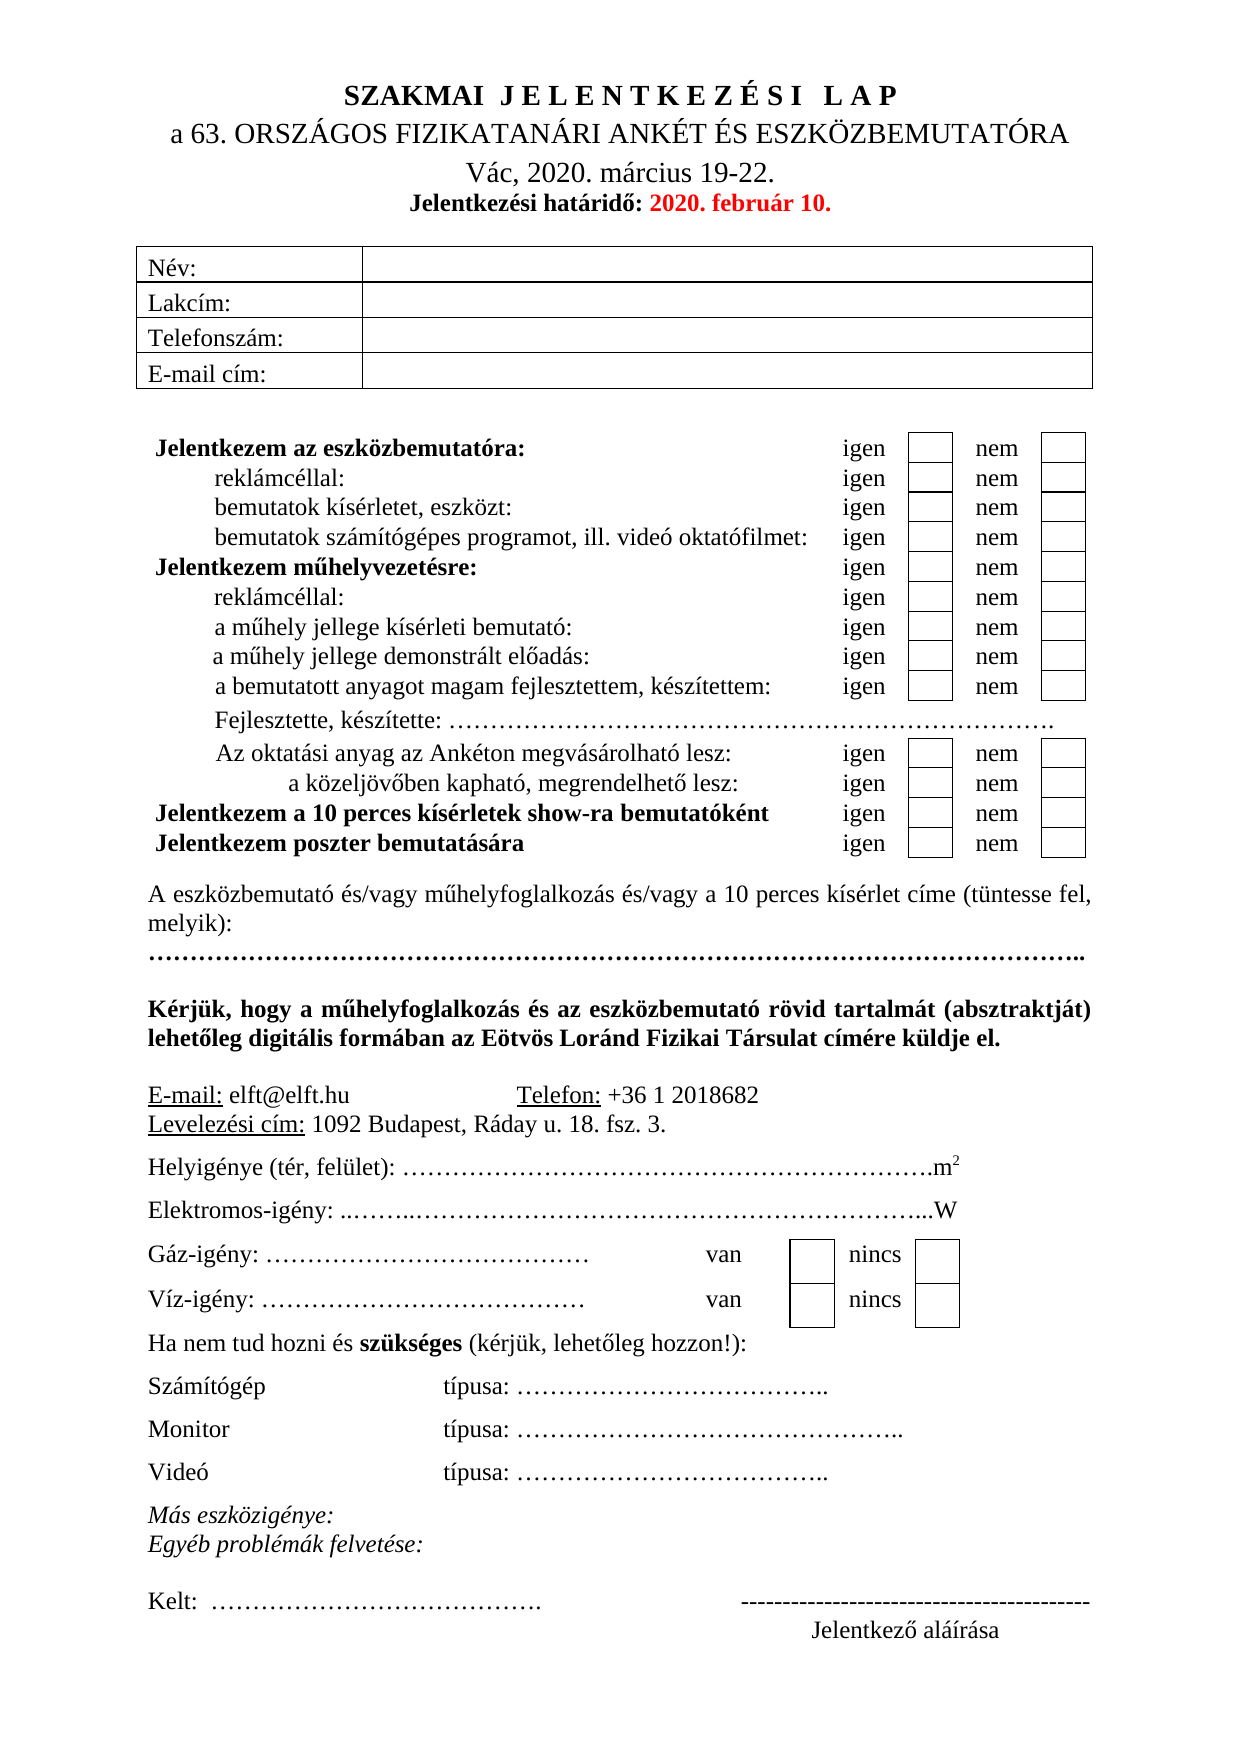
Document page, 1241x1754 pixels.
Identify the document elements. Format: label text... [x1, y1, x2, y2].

table_cell [909, 828, 952, 857]
table_cell nem [953, 797, 1041, 827]
table_header Gáz-igény: ………………………………… [140, 1239, 657, 1283]
table_cell nem [953, 738, 1041, 767]
text Kérjük, hogy a műhelyfoglalkozás és az eszközbemutató rövid tartalmát (absztraktját) lehetőleg digitális formában az Eötvös Loránd Fizikai Társulat címére küldje el. [148, 994, 1092, 1052]
table_cell Víz-igény: ………………………………… [140, 1283, 657, 1327]
table_cell igen [820, 521, 908, 551]
table_cell [1042, 798, 1085, 827]
text Jelentkező aláírása [738, 1615, 1092, 1644]
table_cell [1042, 768, 1085, 797]
table_cell nem [953, 640, 1041, 670]
table_cell reklámcéllal: [148, 462, 819, 491]
table_cell [909, 522, 952, 551]
table_cell [909, 552, 952, 581]
table_cell igen [820, 581, 908, 611]
table_cell nem [953, 462, 1041, 491]
table_cell [909, 463, 952, 491]
table_cell [909, 493, 952, 521]
table_cell nem [953, 491, 1041, 521]
table_cell Fejlesztette, készítette: ………………………………………………………………. [148, 700, 1085, 737]
table_cell Jelentkezem a 10 perces kísérletek show-ra bemutatóként [148, 797, 819, 827]
table_cell igen [820, 611, 908, 640]
text Más eszközigénye: [148, 1500, 1092, 1529]
text Videó típusa: ……………………………….. [148, 1457, 1092, 1486]
table_header Jelentkezem az eszközbemutatóra: [148, 432, 819, 462]
table_cell [909, 582, 952, 611]
table_cell nem [953, 611, 1041, 640]
text E-mail: elft@elft.hu Telefon: +36 1 2018682 [148, 1080, 1078, 1109]
table_cell reklámcéllal: [148, 581, 819, 611]
table_cell nem [953, 767, 1041, 797]
table_cell Lakcím: [137, 283, 362, 317]
table_header [916, 1240, 959, 1283]
text Levelezési cím: 1092 Budapest, Ráday u. 18. fsz. 3. [148, 1109, 1092, 1138]
table_cell [363, 283, 1092, 317]
table_cell igen [820, 827, 908, 857]
text Ha nem tud hozni és szükséges (kérjük, lehetőleg hozzon!): [148, 1328, 1092, 1356]
table_cell nem [953, 521, 1041, 551]
table_cell van [657, 1283, 789, 1327]
table_header Név: [137, 247, 362, 281]
table_cell [909, 798, 952, 827]
title SZAKMAI J E L E N T K E Z É S I L A P [148, 78, 1092, 111]
table_header nincs [835, 1239, 915, 1283]
table_cell [1042, 582, 1085, 611]
table_cell [1042, 463, 1085, 491]
table_cell igen [820, 767, 908, 797]
table_cell nem [953, 670, 1041, 700]
text Egyéb problémák felvetése: [148, 1529, 1092, 1558]
table_header [1042, 433, 1085, 462]
table_cell [909, 641, 952, 670]
table_cell [1042, 493, 1085, 521]
text Számítógép típusa: ……………………………….. [148, 1371, 1092, 1399]
table_cell Az oktatási anyag az Ankéton megvásárolható lesz: [148, 738, 819, 767]
table_header van [657, 1239, 789, 1283]
table_cell nincs [835, 1283, 915, 1327]
table_cell [1042, 671, 1085, 700]
table_header [363, 247, 1092, 281]
table_cell a bemutatott anyagot magam fejlesztettem, készítettem: [148, 670, 819, 700]
table_cell [791, 1284, 834, 1327]
table_cell igen [820, 738, 908, 767]
table_cell igen [820, 640, 908, 670]
table_cell [916, 1284, 959, 1327]
table_cell [363, 318, 1092, 352]
table_cell nem [953, 551, 1041, 581]
table_cell [909, 671, 952, 700]
table_cell [1042, 641, 1085, 670]
table_header [791, 1240, 834, 1283]
table_cell igen [820, 462, 908, 491]
table_cell igen [820, 797, 908, 827]
table_header [909, 433, 952, 462]
text Jelentkezési határidő: 2020. február 10. [148, 188, 1092, 217]
table_cell nem [953, 827, 1041, 857]
table_cell igen [820, 491, 908, 521]
table_cell [909, 612, 952, 640]
table_cell Jelentkezem poszter bemutatására [148, 827, 819, 857]
table_cell [363, 353, 1092, 388]
text Elektromos-igény: ..……..……………………………………………………...W [148, 1195, 1092, 1224]
table_cell [1042, 828, 1085, 857]
text A eszközbemutató és/vagy műhelyfoglalkozás és/vagy a 10 perces kísérlet címe (tüntesse fel, melyik): [148, 879, 1092, 937]
table_cell [909, 768, 952, 797]
table_cell [909, 739, 952, 767]
table_cell [1042, 739, 1085, 767]
table_cell Jelentkezem műhelyvezetésre: [148, 551, 819, 581]
table_cell E-mail cím: [137, 353, 362, 388]
table_header nem [953, 432, 1041, 462]
table_cell [1042, 522, 1085, 551]
table_cell [1042, 612, 1085, 640]
text ………………………………………………………………………………………………….. [148, 937, 1092, 965]
table_cell bemutatok kísérletet, eszközt: [148, 491, 819, 521]
table_cell [1042, 552, 1085, 581]
text Monitor típusa: ……………………………………….. [148, 1414, 1092, 1443]
text Helyigénye (tér, felület): ……………………………………………………….m2 [148, 1152, 1092, 1181]
table_cell a műhely jellege demonstrált előadás: [148, 640, 819, 670]
table_cell nem [953, 581, 1041, 611]
table_cell igen [820, 551, 908, 581]
table_cell a közeljövőben kapható, megrendelhető lesz: [148, 767, 819, 797]
text a 63. ORSZÁGOS FIZIKATANÁRI ANKÉT ÉS ESZKÖZBEMUTATÓRA [148, 116, 1092, 150]
table_cell Telefonszám: [137, 318, 362, 352]
table_header igen [820, 432, 908, 462]
text Kelt: …………………………………. ------------------------------------------ [148, 1586, 1092, 1615]
table_cell bemutatok számítógépes programot, ill. videó oktatófilmet: [148, 521, 819, 551]
text Vác, 2020. március 19-22. [148, 155, 1092, 188]
table_cell igen [820, 670, 908, 700]
table_cell a műhely jellege kísérleti bemutató: [148, 611, 819, 640]
